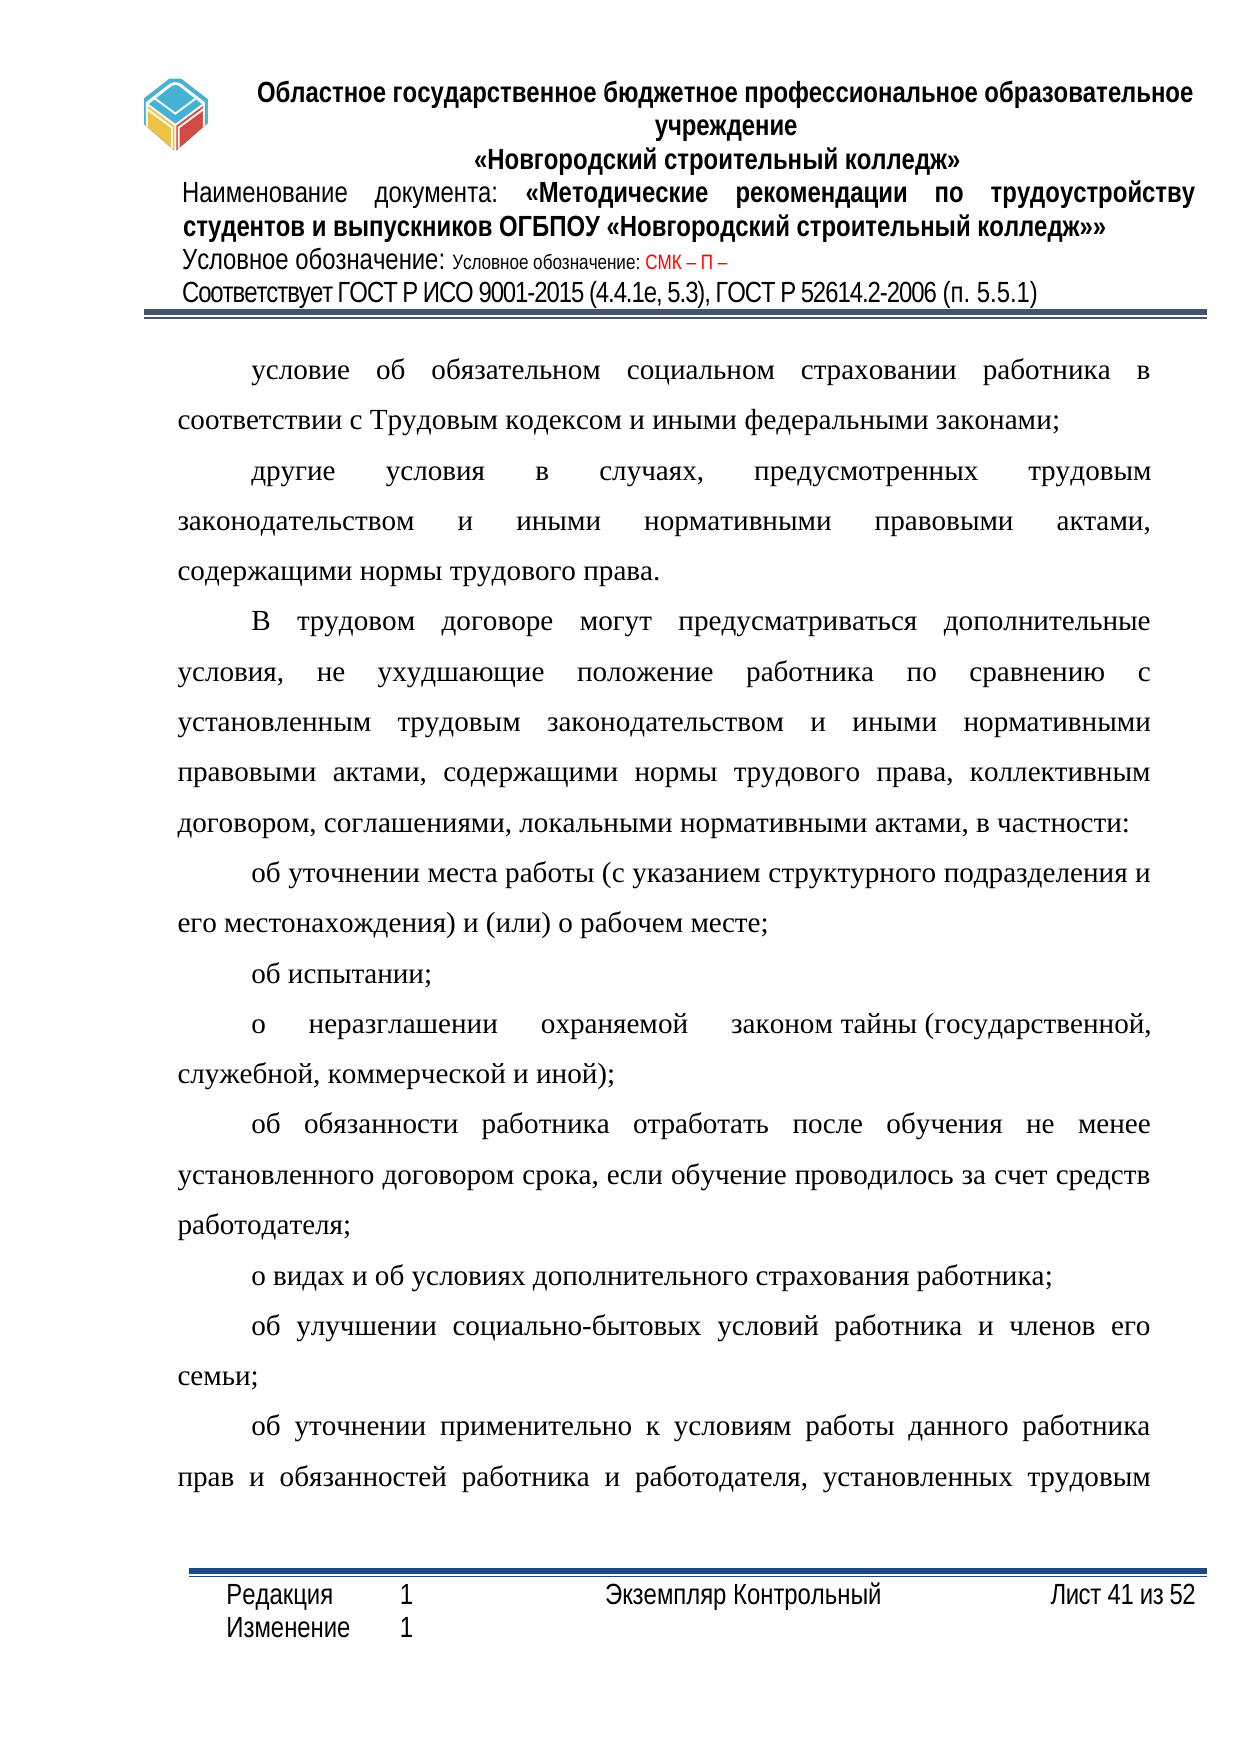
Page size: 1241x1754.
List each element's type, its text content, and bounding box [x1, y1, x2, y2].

text об уточнении места работы (с указанием структурного подразделения и его местонахождения) и (или) о рабочем месте; [177, 855, 1152, 939]
text о неразглашении охраняемой законом тайны (государственной, служебной, коммерческой и иной); [177, 1006, 1152, 1090]
text о видах и об условиях дополнительного страхования работника; [177, 1258, 1152, 1291]
text об улучшении социально-бытовых условий работника и членов его семьи; [177, 1308, 1152, 1392]
text В трудовом договоре могут предусматриваться дополнительные условия, не ухудшающие положение работника по сравнению с установленным трудовым законодательством и иными нормативными правовыми актами, содержащими нормы трудового права, коллективным договором, соглашениями, локальными нормативными актами, в частности: [177, 603, 1152, 838]
picture [144, 78, 210, 151]
text другие условия в случаях, предусмотренных трудовым законодательством и иными нормативными правовыми актами, содержащими нормы трудового права. [177, 453, 1152, 587]
text об обязанности работника отработать после обучения не менее установленного договором срока, если обучение проводилось за счет средств работодателя; [177, 1107, 1152, 1241]
text об испытании; [177, 956, 1152, 989]
text условие об обязательном социальном страховании работника в соответствии с Трудовым кодексом и иными федеральными законами; [177, 352, 1152, 436]
